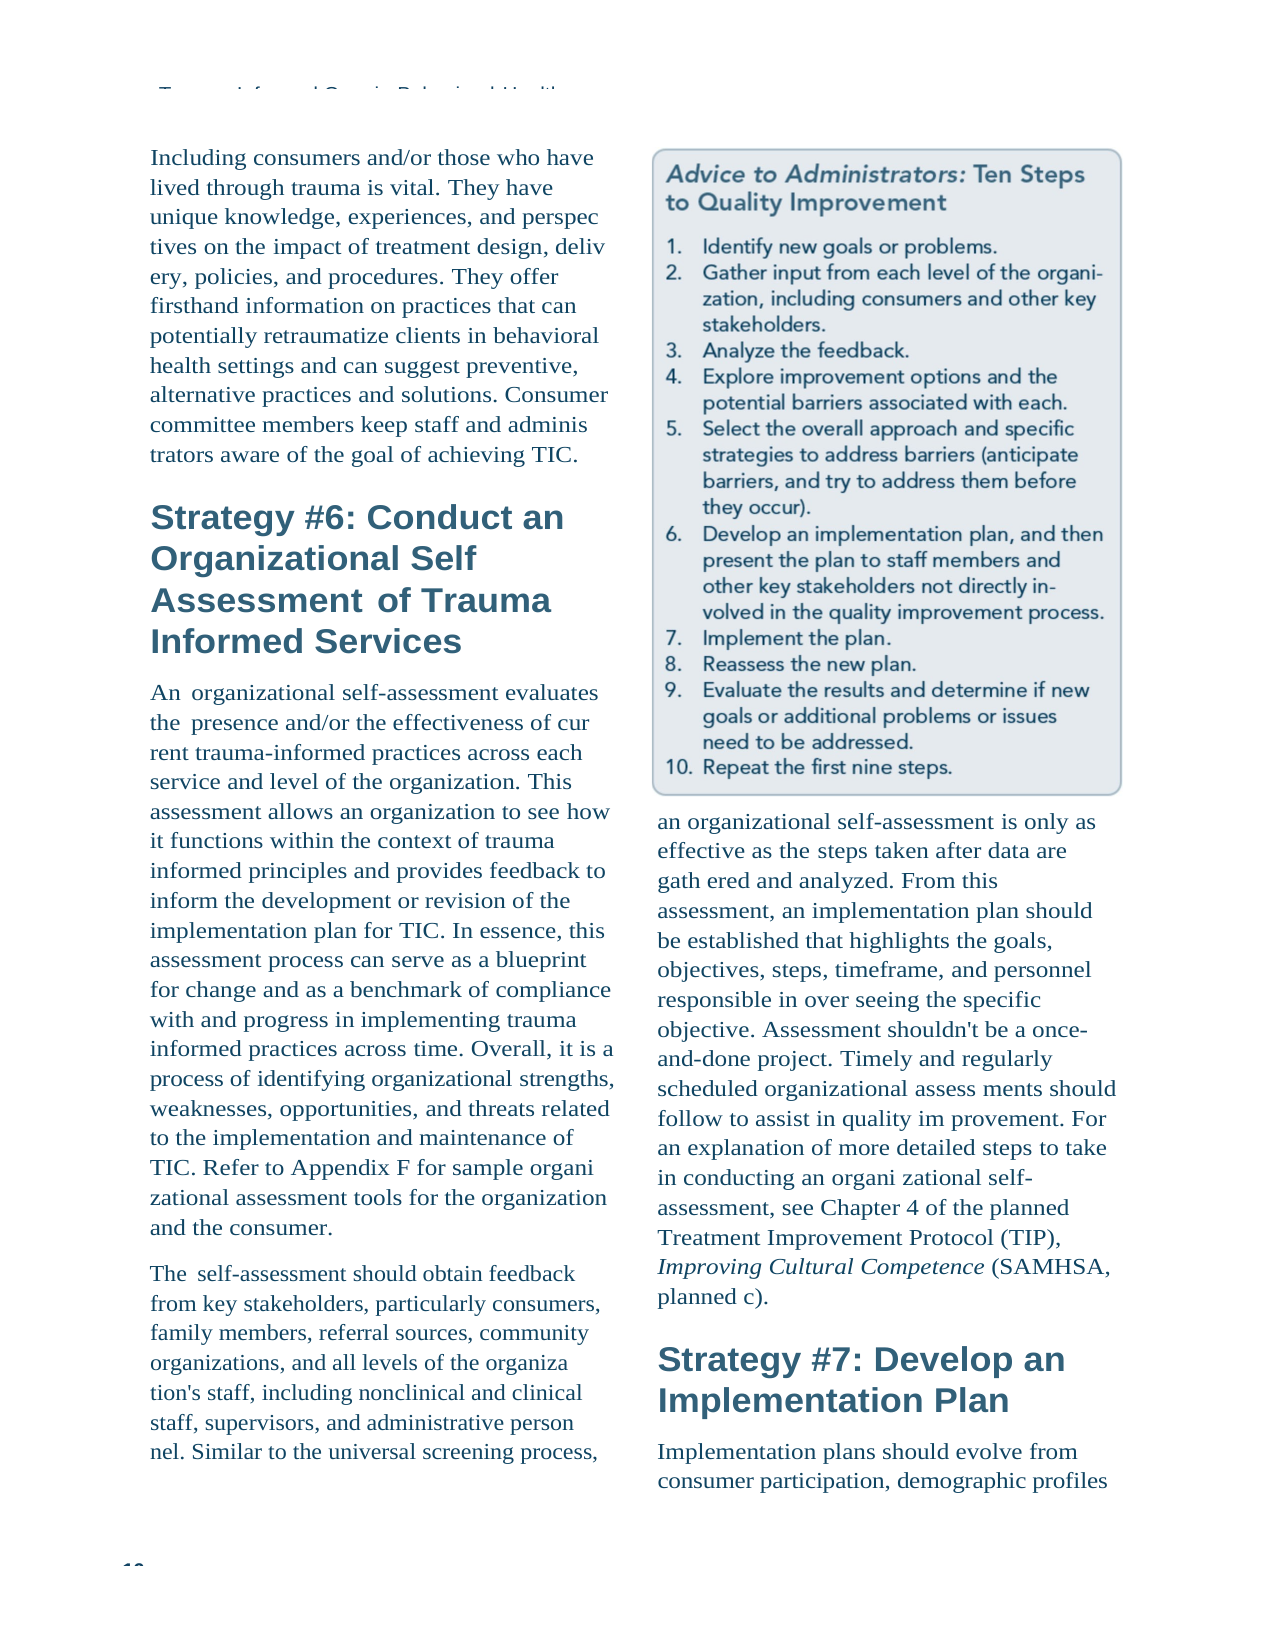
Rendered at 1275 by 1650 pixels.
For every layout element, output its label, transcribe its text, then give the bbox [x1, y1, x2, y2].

text The self-assessment should obtain feedback from key stakeholders, particularly consumers, family members, referral sources, community organizations, and all levels of the organiza­ tion's staff, including nonclinical and clinical staff, supervisors, and administrative person­ nel. Similar to the universal screening process, [149, 1260, 616, 1464]
picture [651, 147, 1123, 797]
subtitle Strategy #6: Conduct an Organizational Self­ Assessment of Trauma­ Informed Services [150, 497, 616, 661]
text Implementation plans should evolve from consumer participation, demographic profiles [657, 1438, 1173, 1494]
subtitle Strategy #7: Develop an Implementation Plan [657, 1339, 1173, 1420]
text an organizational self-assessment is only as effective as the steps taken after data are gath­ ered and analyzed. From this assessment, an implementation plan should be established that highlights the goals, objectives, steps, timeframe, and personnel responsible in over­ seeing the specific objective. Assessment shouldn't be a once-and-done project. Timely and regularly scheduled organizational assess­ ments should follow to assist in quality im­ provement. For an explanation of more detailed steps to take in conducting an organi­ zational self-assessment, see Chapter 4 of the planned Treatment Improvement Protocol (TIP), Improving Cultural Competence (SAMHSA, planned c). [657, 808, 1123, 1309]
text Including consumers and/or those who have lived through trauma is vital. They have unique knowledge, experiences, and perspec­ tives on the impact of treatment design, deliv­ ery, policies, and procedures. They offer firsthand information on practices that can potentially retraumatize clients in behavioral health settings and can suggest preventive, alternative practices and solutions. Consumer committee members keep staff and adminis­ trators aware of the goal of achieving TIC. [149, 144, 616, 467]
text An organizational self-assessment evaluates the presence and/or the effectiveness of cur­ rent trauma-informed practices across each service and level of the organization. This assessment allows an organization to see how it functions within the context of trauma­ informed principles and provides feedback to inform the development or revision of the implementation plan for TIC. In essence, this assessment process can serve as a blueprint for change and as a benchmark of compliance with and progress in implementing trauma­ informed practices across time. Overall, it is a process of identifying organizational strengths, weaknesses, opportunities, and threats related to the implementation and maintenance of TIC. Refer to Appendix F for sample organi­ zational assessment tools for the organization and the consumer. [149, 679, 618, 1240]
